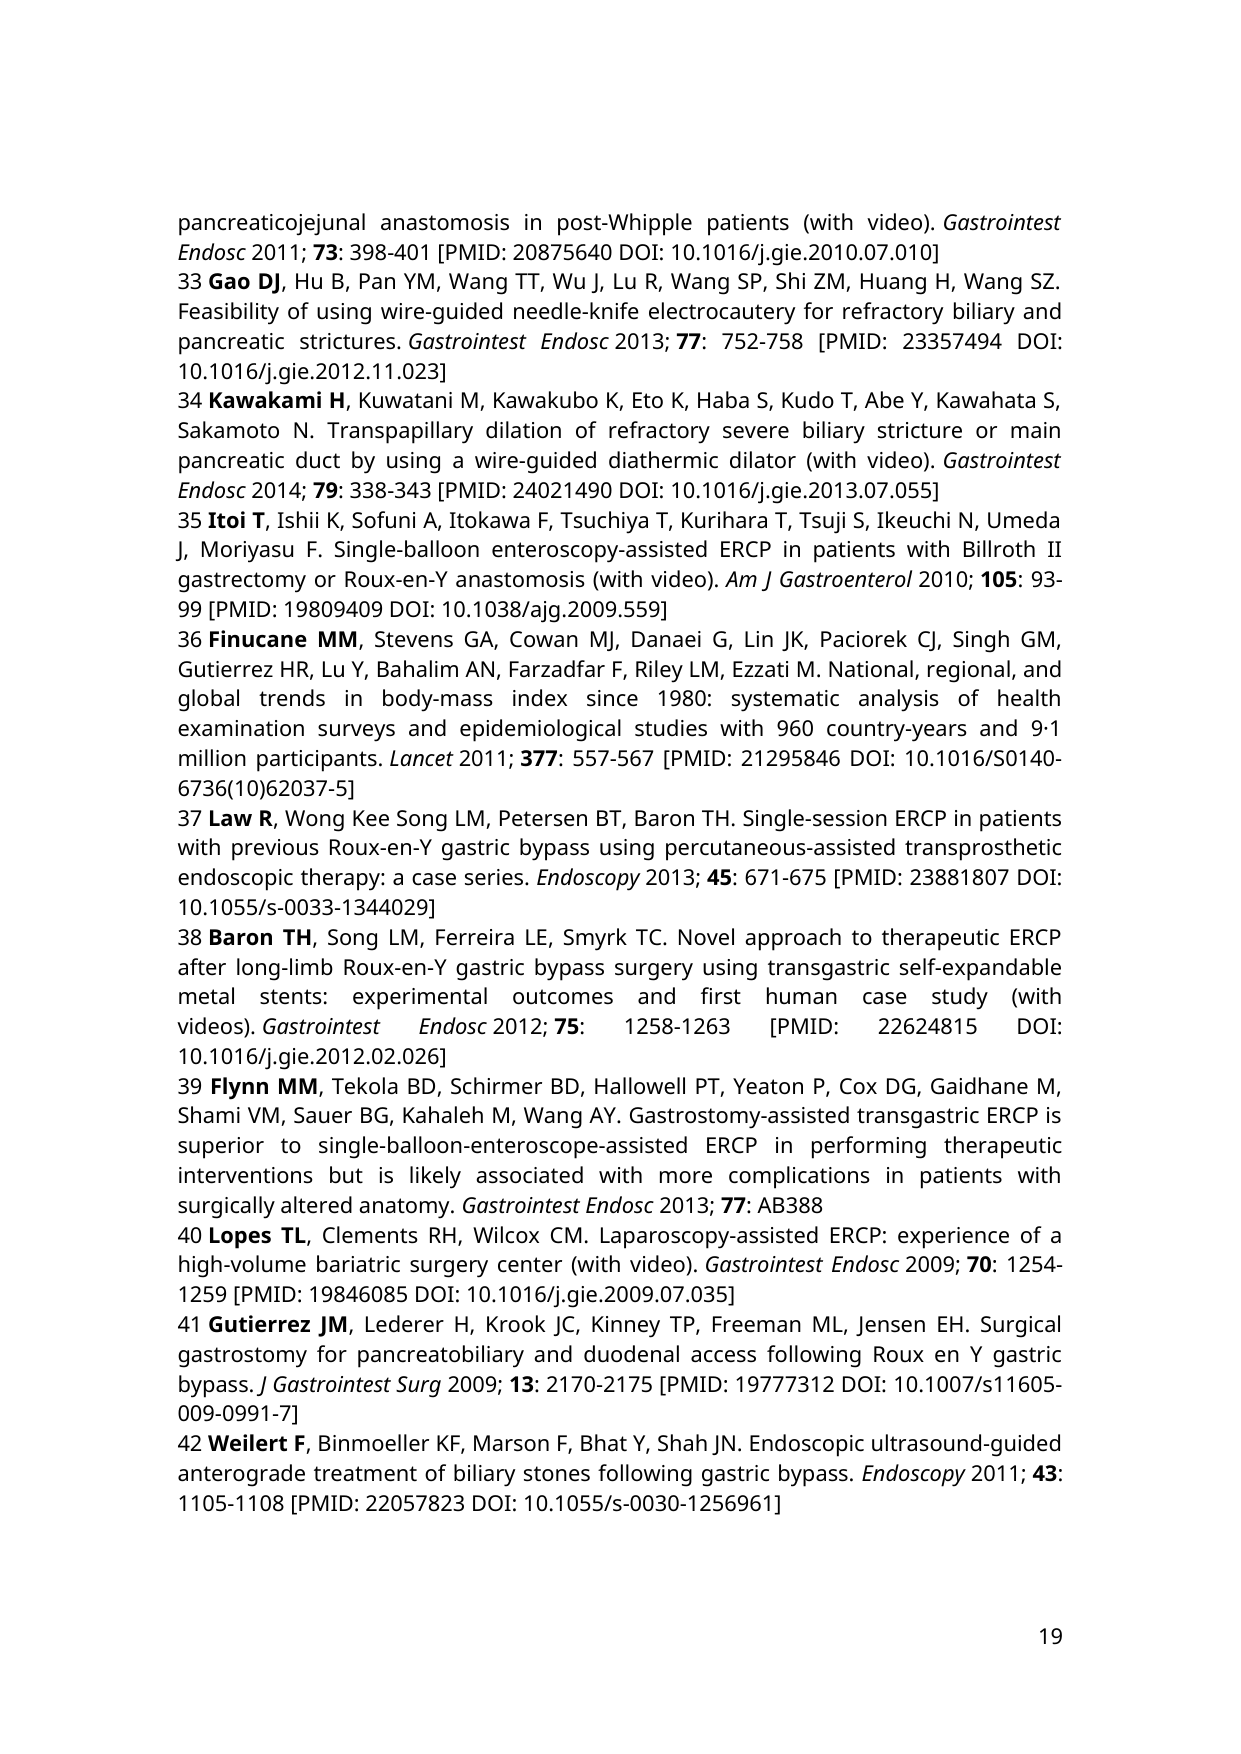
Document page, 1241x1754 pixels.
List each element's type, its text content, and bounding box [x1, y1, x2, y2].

text 36 Finucane MM, Stevens GA, Cowan MJ, Danaei G, Lin JK, Paciorek CJ, Singh GM, Gutierrez HR, Lu Y, Bahalim AN, Farzadfar F, Riley LM, Ezzati M. National, regional, and global trends in body-mass index since 1980: systematic analysis of health examination surveys and epidemiological studies with 960 country-years and 9·1 million participants. Lancet 2011; 377: 557-567 [PMID: 21295846 DOI: 10.1016/S0140-6736(10)62037-5] [177, 624, 1063, 803]
text 42 Weilert F, Binmoeller KF, Marson F, Bhat Y, Shah JN. Endoscopic ultrasound-guided anterograde treatment of biliary stones following gastric bypass. Endoscopy 2011; 43: 1105-1108 [PMID: 22057823 DOI: 10.1055/s-0030-1256961] [177, 1428, 1063, 1518]
text 37 Law R, Wong Kee Song LM, Petersen BT, Baron TH. Single-session ERCP in patients with previous Roux-en-Y gastric bypass using percutaneous-assisted transprosthetic endoscopic therapy: a case series. Endoscopy 2013; 45: 671-675 [PMID: 23881807 DOI: 10.1055/s-0033-1344029] [177, 803, 1063, 922]
text 41 Gutierrez JM, Lederer H, Krook JC, Kinney TP, Freeman ML, Jensen EH. Surgical gastrostomy for pancreatobiliary and duodenal access following Roux en Y gastric bypass. J Gastrointest Surg 2009; 13: 2170-2175 [PMID: 19777312 DOI: 10.1007/s11605-009-0991-7] [177, 1309, 1063, 1428]
text 35 Itoi T, Ishii K, Sofuni A, Itokawa F, Tsuchiya T, Kurihara T, Tsuji S, Ikeuchi N, Umeda J, Moriyasu F. Single-balloon enteroscopy-assisted ERCP in patients with Billroth II gastrectomy or Roux-en-Y anastomosis (with video). Am J Gastroenterol 2010; 105: 93-99 [PMID: 19809409 DOI: 10.1038/ajg.2009.559] [177, 505, 1063, 624]
text 33 Gao DJ, Hu B, Pan YM, Wang TT, Wu J, Lu R, Wang SP, Shi ZM, Huang H, Wang SZ. Feasibility of using wire-guided needle-knife electrocautery for refractory biliary and pancreatic strictures. Gastrointest Endosc 2013; 77: 752-758 [PMID: 23357494 DOI: 10.1016/j.gie.2012.11.023] [177, 266, 1063, 386]
text 34 Kawakami H, Kuwatani M, Kawakubo K, Eto K, Haba S, Kudo T, Abe Y, Kawahata S, Sakamoto N. Transpapillary dilation of refractory severe biliary stricture or main pancreatic duct by using a wire-guided diathermic dilator (with video). Gastrointest Endosc 2014; 79: 338-343 [PMID: 24021490 DOI: 10.1016/j.gie.2013.07.055] [177, 386, 1063, 505]
text 38 Baron TH, Song LM, Ferreira LE, Smyrk TC. Novel approach to therapeutic ERCP after long-limb Roux-en-Y gastric bypass surgery using transgastric self-expandable metal stents: experimental outcomes and first human case study (with videos). Gastrointest Endosc 2012; 75: 1258-1263 [PMID: 22624815 DOI: 10.1016/j.gie.2012.02.026] [177, 922, 1063, 1071]
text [177, 207, 1063, 266]
text 39 Flynn MM, Tekola BD, Schirmer BD, Hallowell PT, Yeaton P, Cox DG, Gaidhane M, Shami VM, Sauer BG, Kahaleh M, Wang AY. Gastrostomy-assisted transgastric ERCP is superior to single-balloon-enteroscope-assisted ERCP in performing therapeutic interventions but is likely associated with more complications in patients with surgically altered anatomy. Gastrointest Endosc 2013; 77: AB388 [177, 1071, 1063, 1220]
text 40 Lopes TL, Clements RH, Wilcox CM. Laparoscopy-assisted ERCP: experience of a high-volume bariatric surgery center (with video). Gastrointest Endosc 2009; 70: 1254-1259 [PMID: 19846085 DOI: 10.1016/j.gie.2009.07.035] [177, 1220, 1063, 1309]
